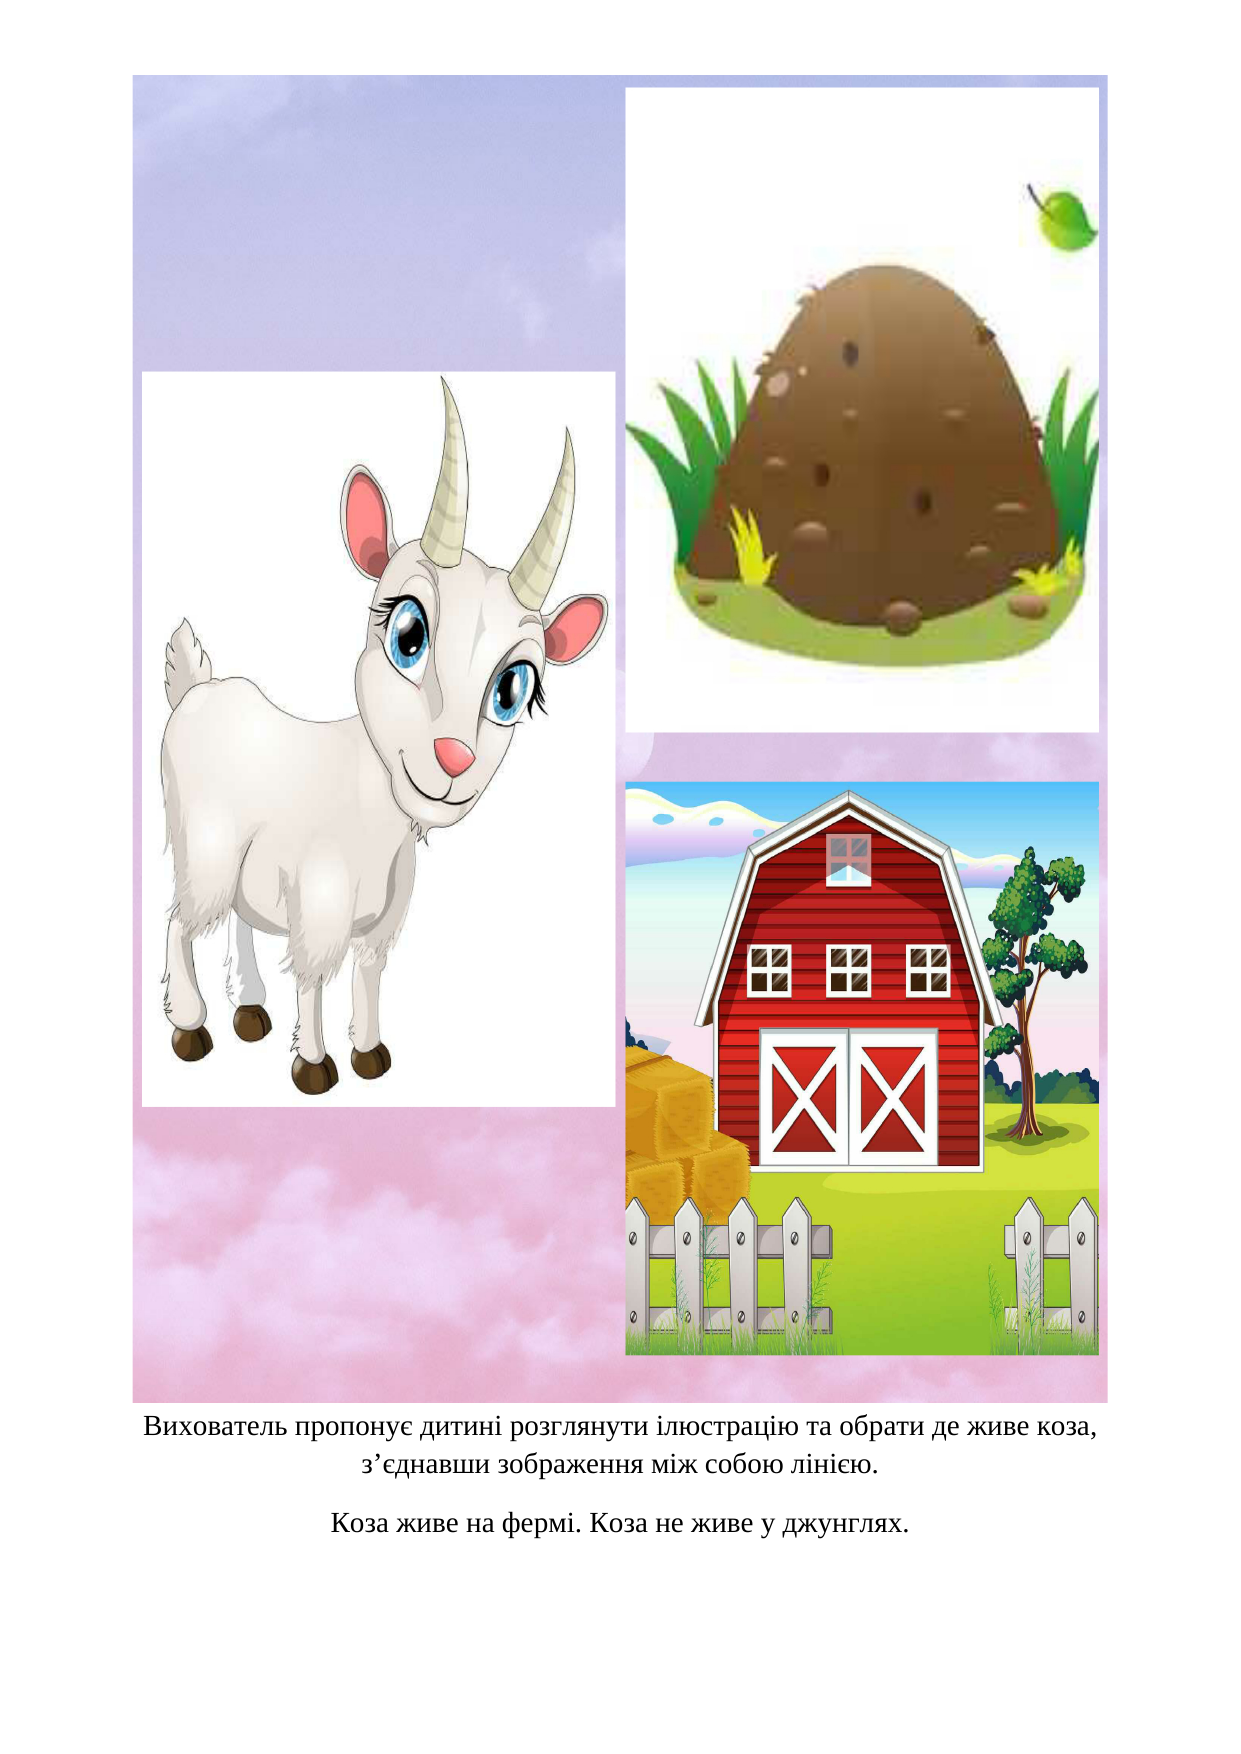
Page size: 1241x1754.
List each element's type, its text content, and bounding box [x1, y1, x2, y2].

picture [132, 75, 1108, 1403]
text Коза живе на фермі. Коза не живе у джунглях. [75, 1506, 1165, 1539]
